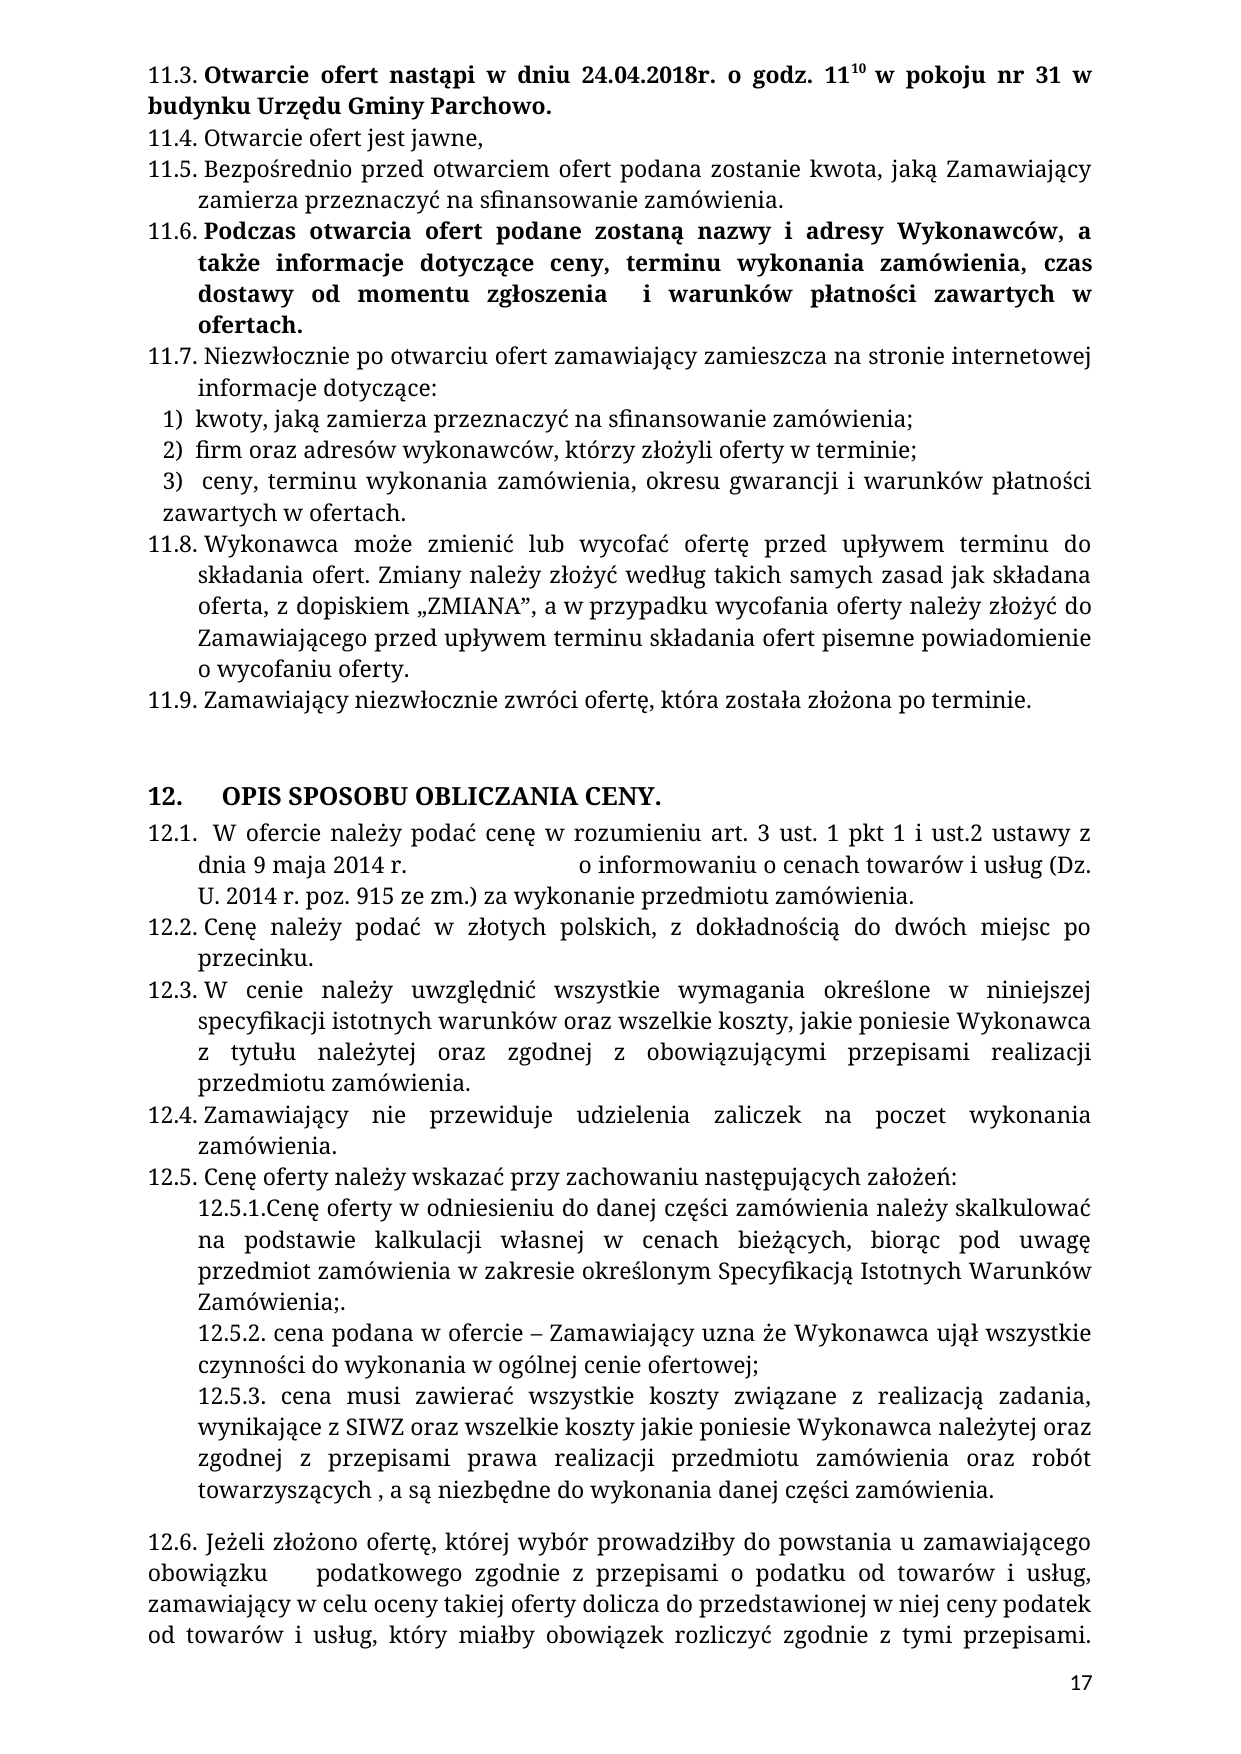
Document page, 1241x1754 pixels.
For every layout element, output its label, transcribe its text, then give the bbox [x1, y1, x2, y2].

list Cenę oferty należy wskazać przy zachowaniu następujących założeń: [148, 1161, 1092, 1192]
list Zamawiający nie przewiduje udzielenia zaliczek na poczet wykonania zamówienia. [148, 1099, 1092, 1161]
list Niezwłocznie po otwarciu ofert zamawiający zamieszcza na stronie internetowej informacje dotyczące: [148, 340, 1092, 403]
list Otwarcie ofert nastąpi w dniu 24.04.2018r. o godz. 1110 w pokoju nr 31 w budynku Urzędu Gminy Parchowo. [148, 59, 1092, 122]
list 12.5.3. cena musi zawierać wszystkie koszty związane z realizacją zadania, wynikające z SIWZ oraz wszelkie koszty jakie poniesie Wykonawca należytej oraz zgodnej z przepisami prawa realizacji przedmiotu zamówienia oraz robót towarzyszących , a są niezbędne do wykonania danej części zamówienia. [198, 1380, 1092, 1505]
list 12.5.2. cena podana w ofercie – Zamawiający uzna że Wykonawca ujął wszystkie czynności do wykonania w ogólnej cenie ofertowej; [198, 1317, 1092, 1380]
list 3) ceny, terminu wykonania zamówienia, okresu gwarancji i warunków płatności zawartych w ofertach. [162, 465, 1092, 528]
list Podczas otwarcia ofert podane zostaną nazwy i adresy Wykonawców, a także informacje dotyczące ceny, terminu wykonania zamówienia, czas dostawy od momentu zgłoszenia i warunków płatności zawartych w ofertach. [148, 215, 1092, 340]
list OPIS SPOSOBU OBLICZANIA CENY. [148, 778, 1092, 812]
list 2) firm oraz adresów wykonawców, którzy złożyli oferty w terminie; [162, 434, 1092, 465]
list W cenie należy uwzględnić wszystkie wymagania określone w niniejszej specyfikacji istotnych warunków oraz wszelkie koszty, jakie poniesie Wykonawca z tytułu należytej oraz zgodnej z obowiązującymi przepisami realizacji przedmiotu zamówienia. [148, 974, 1092, 1099]
list 1) kwoty, jaką zamierza przeznaczyć na sfinansowanie zamówienia; [162, 403, 1092, 434]
list Wykonawca może zmienić lub wycofać ofertę przed upływem terminu do składania ofert. Zmiany należy złożyć według takich samych zasad jak składana oferta, z dopiskiem „ZMIANA”, a w przypadku wycofania oferty należy złożyć do Zamawiającego przed upływem terminu składania ofert pisemne powiadomienie o wycofaniu oferty. [148, 528, 1092, 684]
list Otwarcie ofert jest jawne, [148, 122, 1092, 153]
list W ofercie należy podać cenę w rozumieniu art. 3 ust. 1 pkt 1 i ust.2 ustawy z dnia 9 maja 2014 r. o informowaniu o cenach towarów i usług (Dz. U. 2014 r. poz. 915 ze zm.) za wykonanie przedmiotu zamówienia. [148, 817, 1092, 911]
list Cenę należy podać w złotych polskich, z dokładnością do dwóch miejsc po przecinku. [148, 911, 1092, 974]
list 12.5.1.Cenę oferty w odniesieniu do danej części zamówienia należy skalkulować na podstawie kalkulacji własnej w cenach bieżących, biorąc pod uwagę przedmiot zamówienia w zakresie określonym Specyfikacją Istotnych Warunków Zamówienia;. [198, 1192, 1092, 1317]
list Bezpośrednio przed otwarciem ofert podana zostanie kwota, jaką Zamawiający zamierza przeznaczyć na sfinansowanie zamówienia. [148, 153, 1092, 215]
list Zamawiający niezwłocznie zwróci ofertę, która została złożona po terminie. [148, 684, 1092, 715]
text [148, 1526, 1092, 1651]
